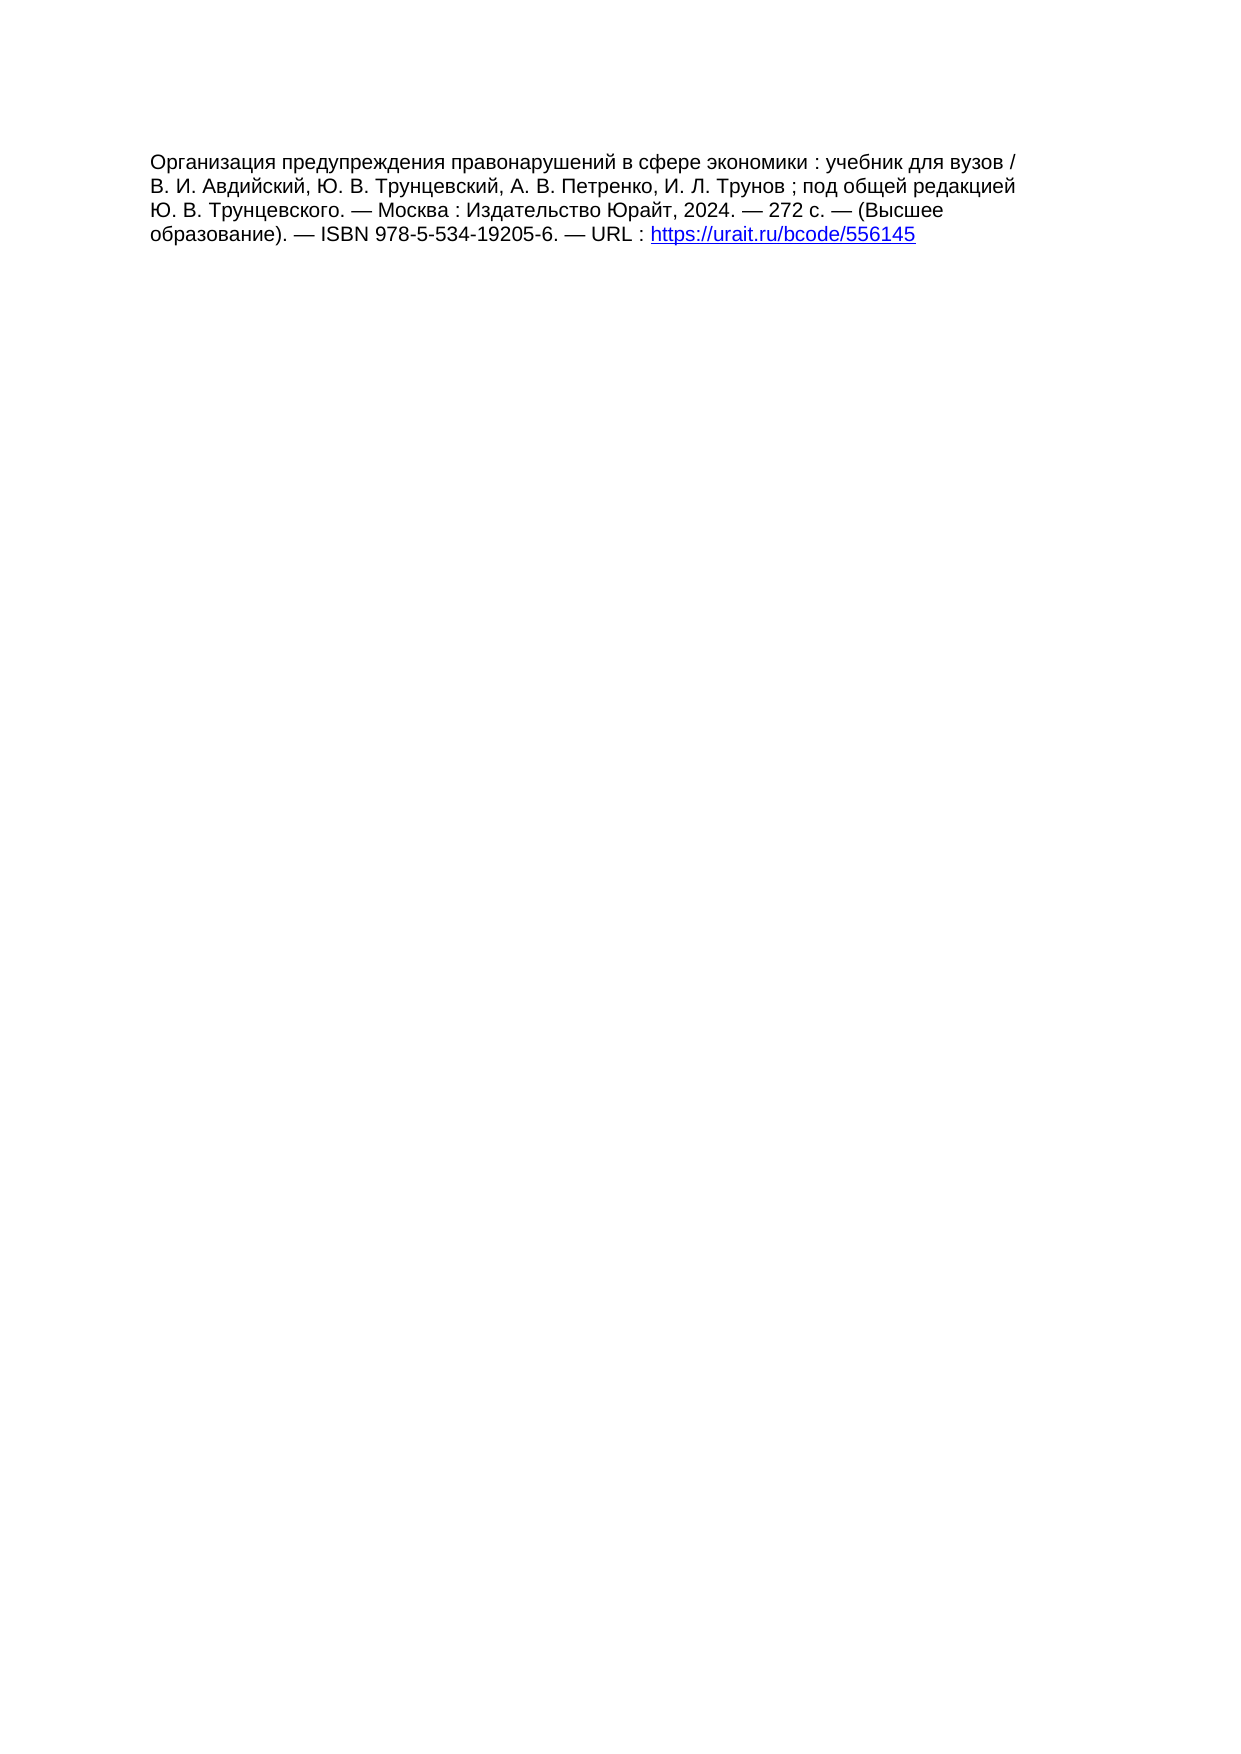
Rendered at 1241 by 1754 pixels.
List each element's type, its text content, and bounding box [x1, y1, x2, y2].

text Организация предупреждения правонарушений в сфере экономики : учебник для вузов / В. И. Авдийский, Ю. В. Трунцевский, А. В. Петренко, И. Л. Трунов ; под общей редакцией Ю. В. Трунцевского. — Москва : Издательство Юрайт, 2024. — 272 с. — (Высшее образование). — ISBN 978-5-534-19205-6. — URL : https://urait.ru/bcode/556145 [150, 150, 1090, 246]
